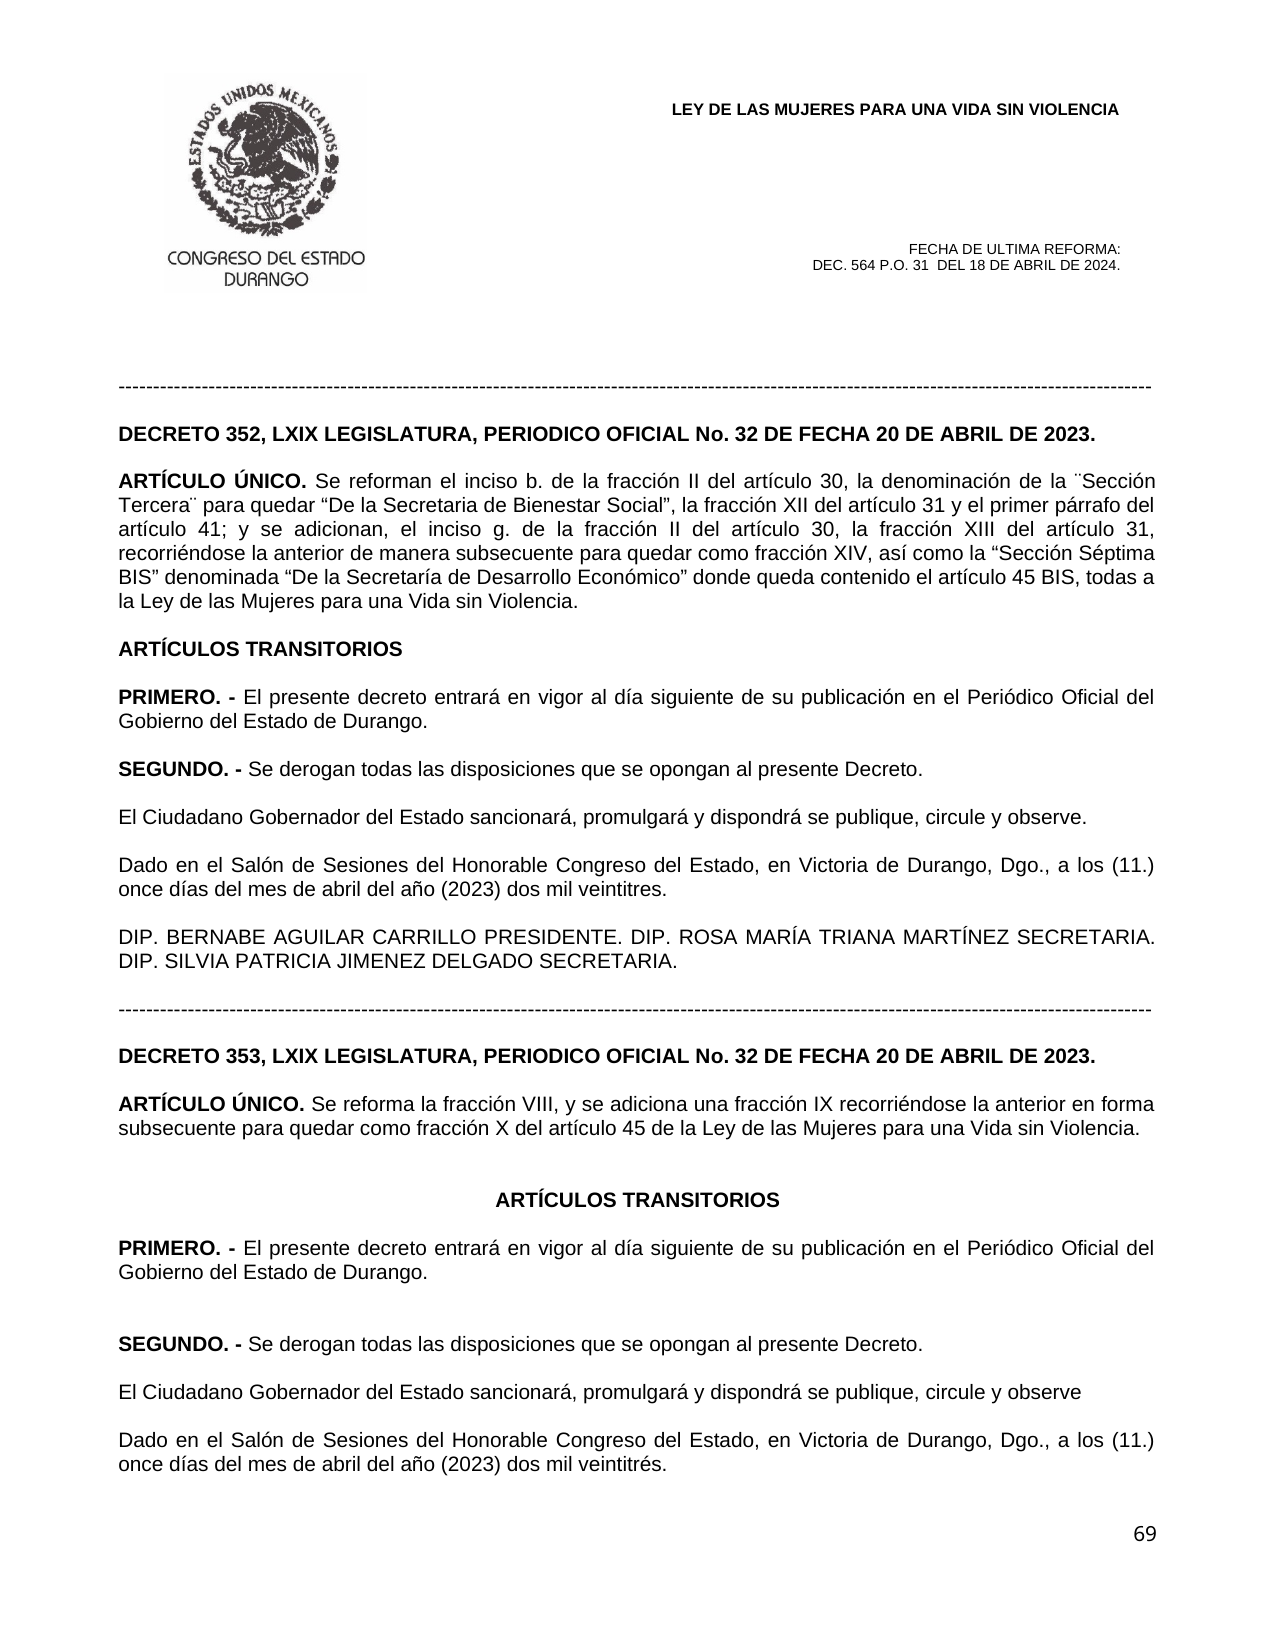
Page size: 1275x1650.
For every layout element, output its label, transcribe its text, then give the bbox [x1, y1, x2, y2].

text DIP. BERNABE AGUILAR CARRILLO PRESIDENTE. DIP. ROSA MARÍA TRIANA MARTÍNEZ SECRETARIA. DIP. SILVIA PATRICIA JIMENEZ DELGADO SECRETARIA. [118, 924, 1157, 972]
text PRIMERO. - El presente decreto entrará en vigor al día siguiente de su publicación en el Periódico Oficial del Gobierno del Estado de Durango. [118, 1236, 1157, 1284]
text ARTÍCULO ÚNICO. Se reforman el inciso b. de la fracción II del artículo 30, la denominación de la ¨Sección Tercera¨ para quedar “De la Secretaria de Bienestar Social”, la fracción XII del artículo 31 y el primer párrafo del artículo 41; y se adicionan, el inciso g. de la fracción II del artículo 30, la fracción XIII del artículo 31, recorriéndose la anterior de manera subsecuente para quedar como fracción XIV, así como la “Sección Séptima BIS” denominada “De la Secretaría de Desarrollo Económico” donde queda contenido el artículo 45 BIS, todas a la Ley de las Mujeres para una Vida sin Violencia. [118, 469, 1157, 613]
text ----------------------------------------------------------------------------------------------------------------------------------------------------- [118, 996, 1157, 1020]
text SEGUNDO. - Se derogan todas las disposiciones que se opongan al presente Decreto. [118, 757, 1157, 781]
text ARTÍCULO ÚNICO. Se reforma la fracción VIII, y se adiciona una fracción IX recorriéndose la anterior en forma subsecuente para quedar como fracción X del artículo 45 de la Ley de las Mujeres para una Vida sin Violencia. [118, 1092, 1157, 1140]
text ----------------------------------------------------------------------------------------------------------------------------------------------------- [118, 373, 1157, 397]
text El Ciudadano Gobernador del Estado sancionará, promulgará y dispondrá se publique, circule y observe. [118, 805, 1157, 829]
text ARTÍCULOS TRANSITORIOS [118, 637, 1157, 661]
text Dado en el Salón de Sesiones del Honorable Congreso del Estado, en Victoria de Durango, Dgo., a los (11.) once días del mes de abril del año (2023) dos mil veintitrés. [118, 1428, 1157, 1476]
text Dado en el Salón de Sesiones del Honorable Congreso del Estado, en Victoria de Durango, Dgo., a los (11.) once días del mes de abril del año (2023) dos mil veintitres. [118, 853, 1157, 901]
text PRIMERO. - El presente decreto entrará en vigor al día siguiente de su publicación en el Periódico Oficial del Gobierno del Estado de Durango. [118, 685, 1157, 733]
text DECRETO 352, LXIX LEGISLATURA, PERIODICO OFICIAL No. 32 DE FECHA 20 DE ABRIL DE 2023. [118, 421, 1157, 445]
text ARTÍCULOS TRANSITORIOS [118, 1188, 1157, 1212]
picture [163, 73, 367, 293]
text DECRETO 353, LXIX LEGISLATURA, PERIODICO OFICIAL No. 32 DE FECHA 20 DE ABRIL DE 2023. [118, 1044, 1157, 1068]
text SEGUNDO. - Se derogan todas las disposiciones que se opongan al presente Decreto. [118, 1332, 1157, 1356]
text El Ciudadano Gobernador del Estado sancionará, promulgará y dispondrá se publique, circule y observe [118, 1380, 1157, 1404]
